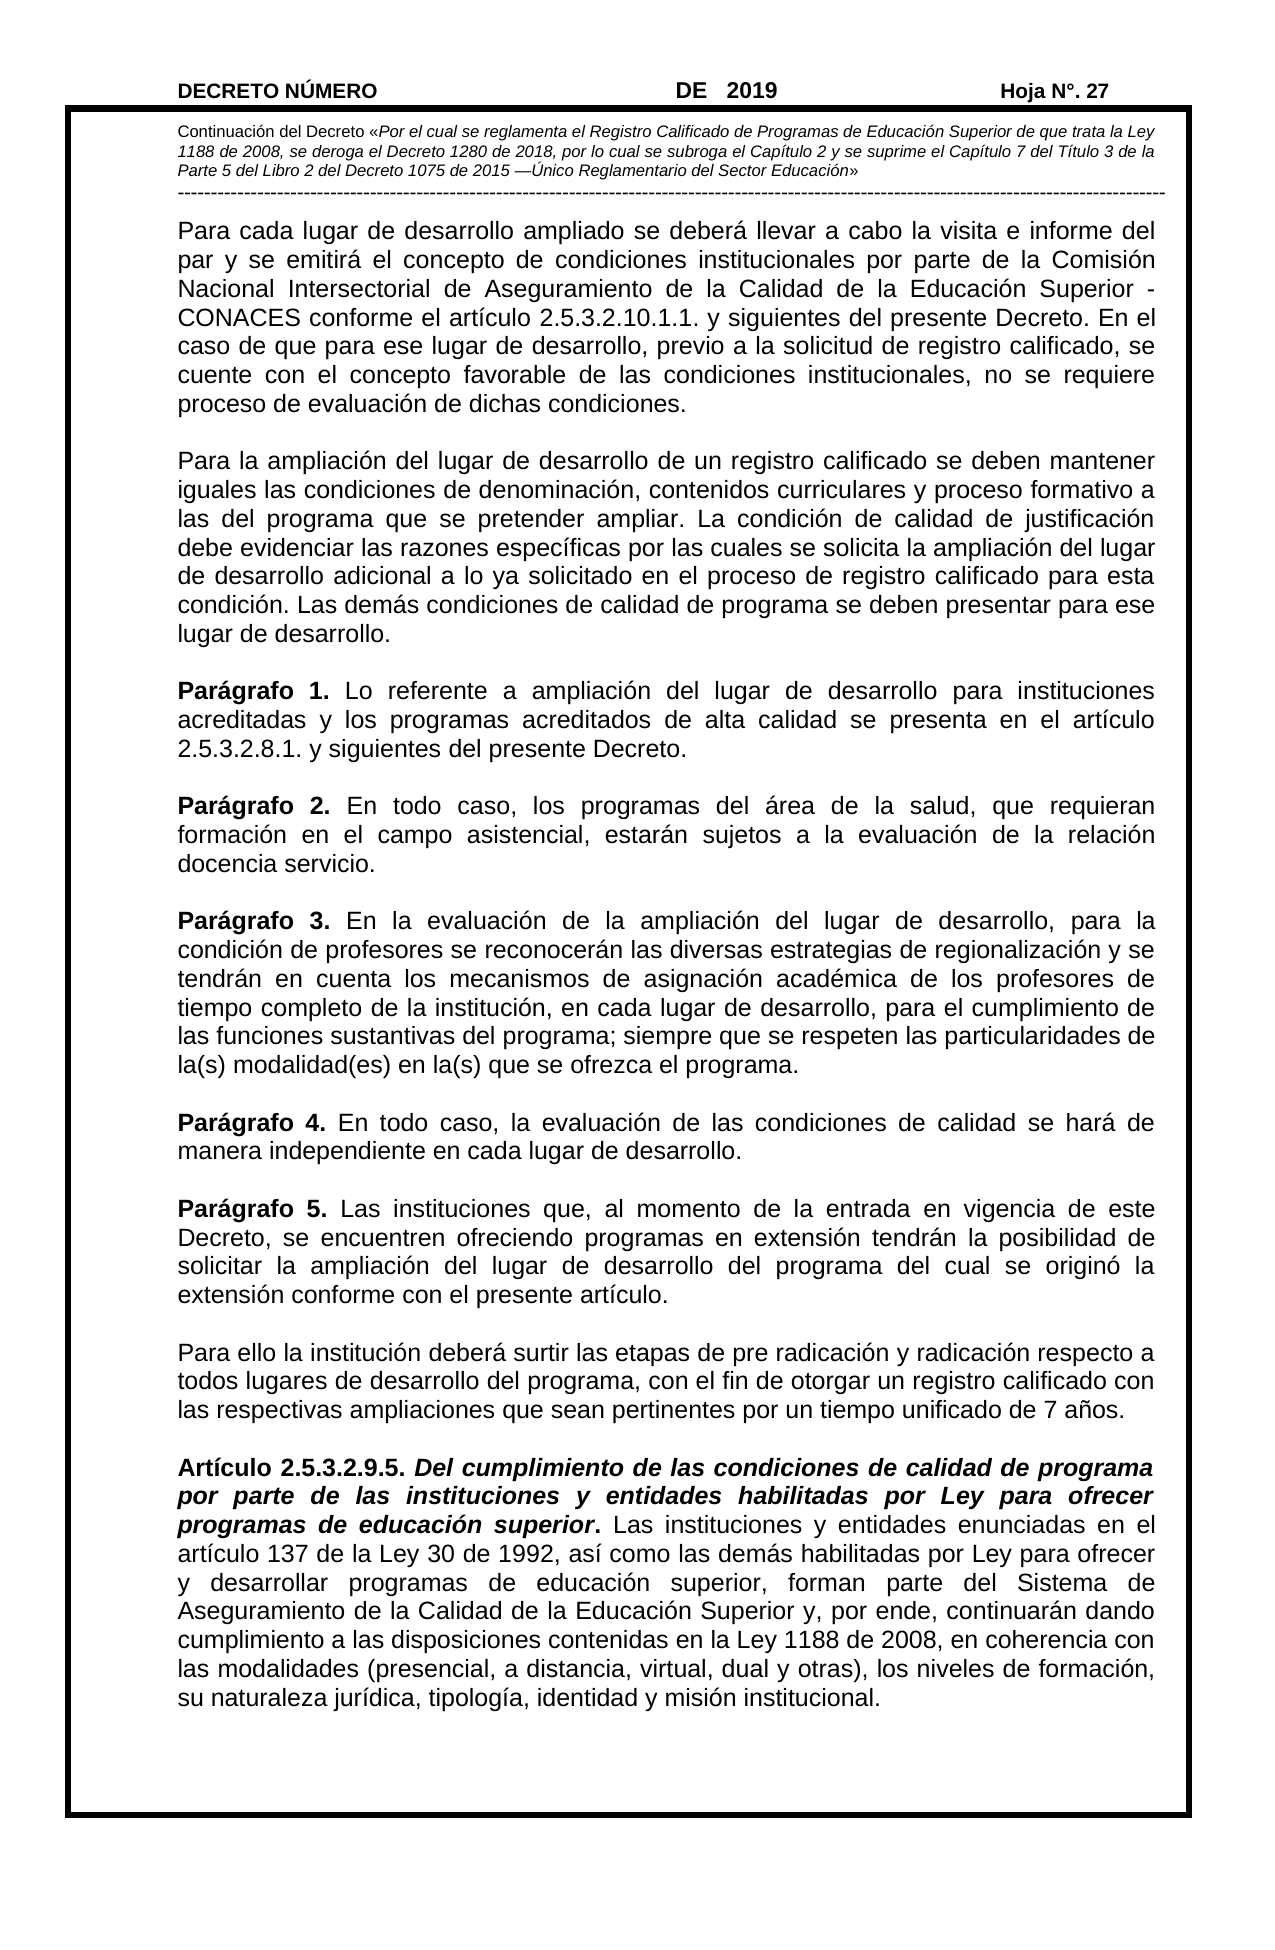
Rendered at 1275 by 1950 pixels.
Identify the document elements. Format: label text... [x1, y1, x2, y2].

text Parágrafo 2. En todo caso, los programas del área de la salud, que requieran formación en el campo asistencial, estarán sujetos a la evaluación de la relación docencia servicio. [177, 791, 1157, 877]
text Parágrafo 5. Las instituciones que, al momento de la entrada en vigencia de este Decreto, se encuentren ofreciendo programas en extensión tendrán la posibilidad de solicitar la ampliación del lugar de desarrollo del programa del cual se originó la extensión conforme con el presente artículo. [177, 1194, 1157, 1309]
text Parágrafo 1. Lo referente a ampliación del lugar de desarrollo para instituciones acreditadas y los programas acreditados de alta calidad se presenta en el artículo 2.5.3.2.8.1. y siguientes del presente Decreto. [177, 676, 1157, 762]
text Parágrafo 4. En todo caso, la evaluación de las condiciones de calidad se hará de manera independiente en cada lugar de desarrollo. [177, 1107, 1157, 1165]
text Para ello la institución deberá surtir las etapas de pre radicación y radicación respecto a todos lugares de desarrollo del programa, con el fin de otorgar un registro calificado con las respectivas ampliaciones que sean pertinentes por un tiempo unificado de 7 años. [177, 1337, 1157, 1424]
text Artículo 2.5.3.2.9.5. Del cumplimiento de las condiciones de calidad de programa por parte de las instituciones y entidades habilitadas por Ley para ofrecer programas de educación superior. Las instituciones y entidades enunciadas en el artículo 137 de la Ley 30 de 1992, así como las demás habilitadas por Ley para ofrecer y desarrollar programas de educación superior, forman parte del Sistema de Aseguramiento de la Calidad de la Educación Superior y, por ende, continuarán dando cumplimiento a las disposiciones contenidas en la Ley 1188 de 2008, en coherencia con las modalidades (presencial, a distancia, virtual, dual y otras), los niveles de formación, su naturaleza jurídica, tipología, identidad y misión institucional. [177, 1452, 1157, 1711]
text Para la ampliación del lugar de desarrollo de un registro calificado se deben mantener iguales las condiciones de denominación, contenidos curriculares y proceso formativo a las del programa que se pretender ampliar. La condición de calidad de justificación debe evidenciar las razones específicas por las cuales se solicita la ampliación del lugar de desarrollo adicional a lo ya solicitado en el proceso de registro calificado para esta condición. Las demás condiciones de calidad de programa se deben presentar para ese lugar de desarrollo. [177, 446, 1157, 647]
text Parágrafo 3. En la evaluación de la ampliación del lugar de desarrollo, para la condición de profesores se reconocerán las diversas estrategias de regionalización y se tendrán en cuenta los mecanismos de asignación académica de los profesores de tiempo completo de la institución, en cada lugar de desarrollo, para el cumplimiento de las funciones sustantivas del programa; siempre que se respeten las particularidades de la(s) modalidad(es) en la(s) que se ofrezca el programa. [177, 906, 1157, 1079]
text Para cada lugar de desarrollo ampliado se deberá llevar a cabo la visita e informe del par y se emitirá el concepto de condiciones institucionales por parte de la Comisión Nacional Intersectorial de Aseguramiento de la Calidad de la Educación Superior -CONACES conforme el artículo 2.5.3.2.10.1.1. y siguientes del presente Decreto. En el caso de que para ese lugar de desarrollo, previo a la solicitud de registro calificado, se cuente con el concepto favorable de las condiciones institucionales, no se requiere proceso de evaluación de dichas condiciones. [177, 216, 1157, 417]
